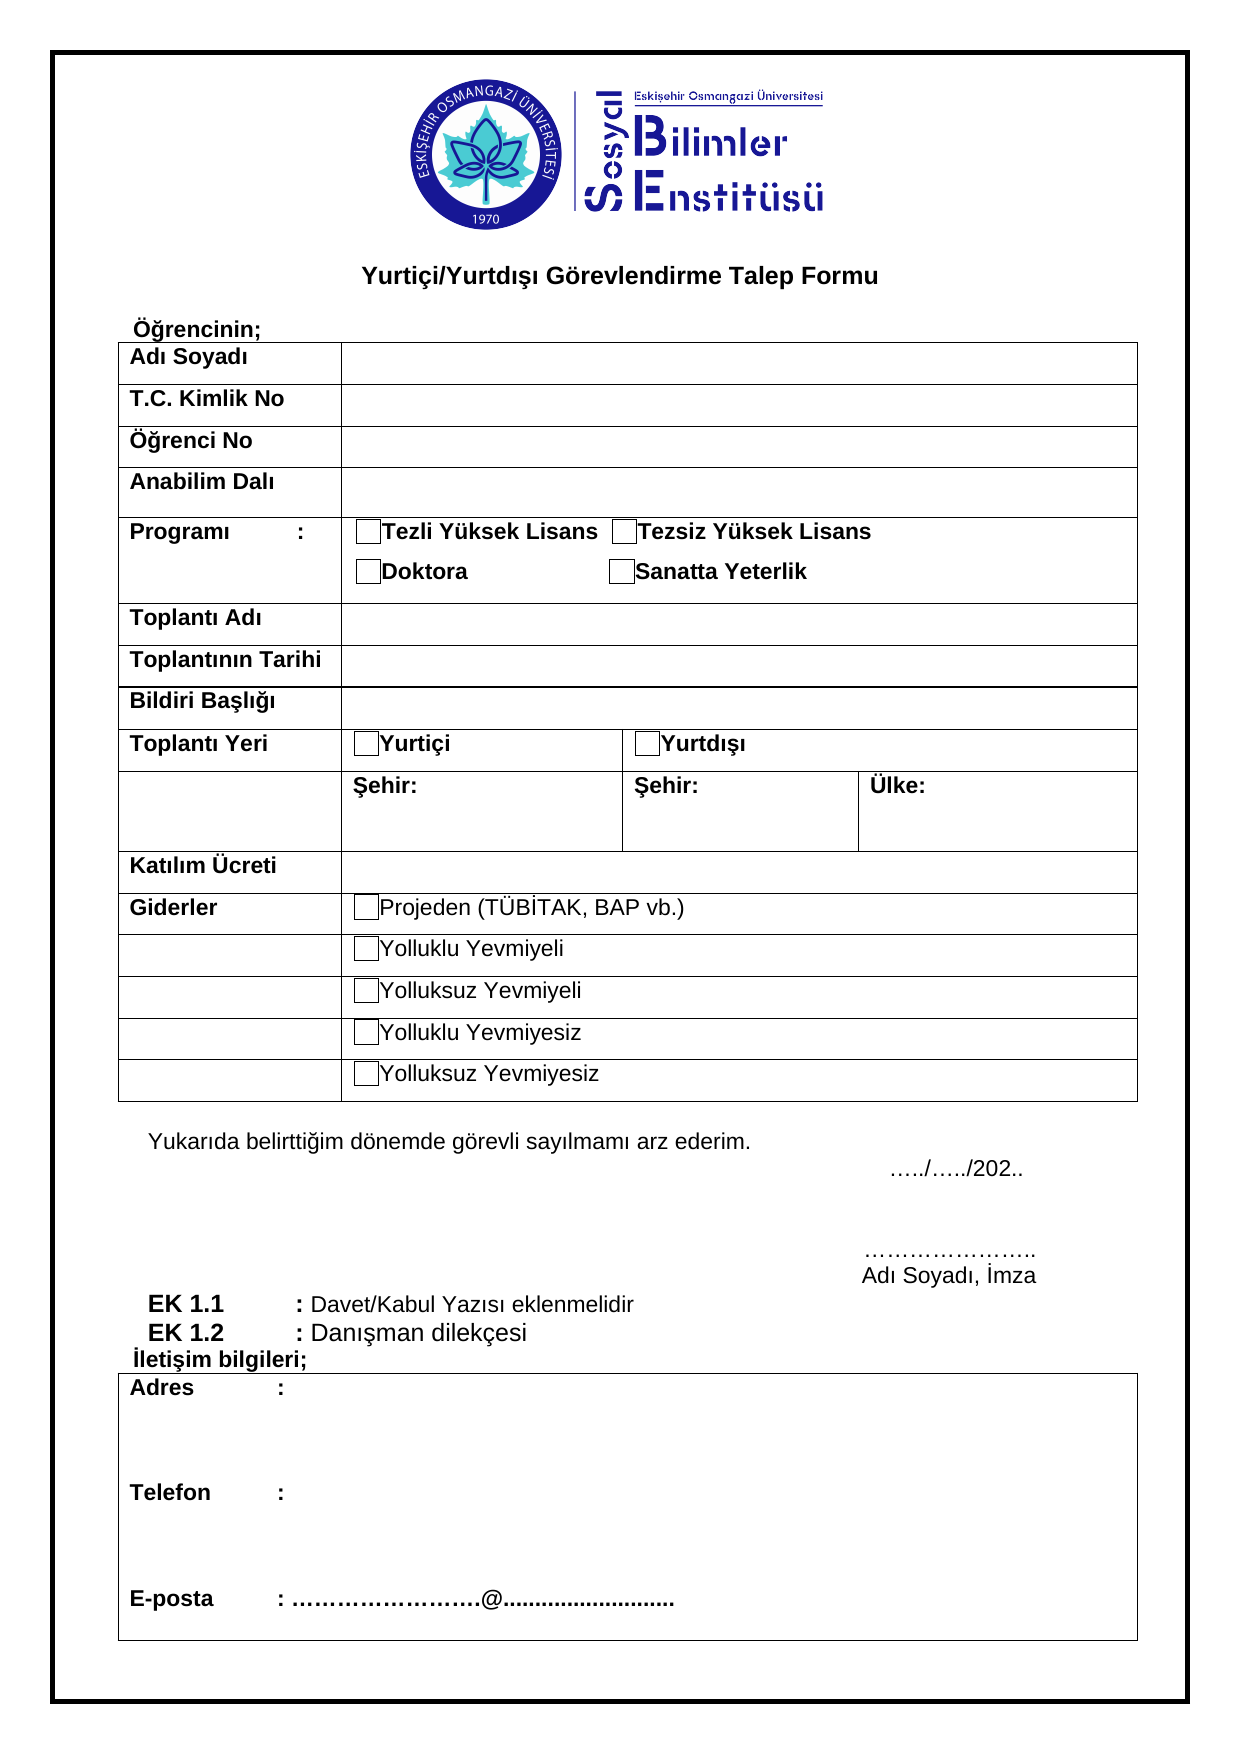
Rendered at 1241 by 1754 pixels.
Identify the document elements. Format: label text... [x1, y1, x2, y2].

table_cell Yolluksuz Yevmiyesiz [342, 1060, 1137, 1101]
table_cell [342, 646, 1137, 686]
table_cell Yolluksuz Yevmiyeli [342, 977, 1137, 1017]
text İletişim bilgileri; [118, 1346, 1093, 1373]
table_cell Yurtdışı [623, 730, 1137, 771]
table_cell Giderler [119, 894, 341, 934]
table_cell [119, 1019, 341, 1059]
text Yurtiçi/Yurtdışı Görevlendirme Talep Formu [148, 261, 1093, 289]
table_cell Yolluklu Yevmiyeli [342, 935, 1137, 976]
table_cell [342, 852, 1137, 892]
table_cell Toplantının Tarihi [119, 646, 341, 686]
table_header Adı Soyadı [119, 343, 341, 384]
table_cell Anabilim Dalı [119, 468, 341, 517]
text EK 1.2 : Danışman dilekçesi [148, 1317, 1093, 1346]
table_cell [342, 427, 1137, 467]
table_cell Toplantı Yeri [119, 730, 341, 771]
table_cell Toplantı Adı [119, 604, 341, 645]
table_cell Katılım Ücreti [119, 852, 341, 892]
text Adı Soyadı, İmza [148, 1262, 1036, 1289]
table_header [342, 343, 1137, 384]
table_cell Ülke: [859, 772, 1137, 851]
table_cell [342, 385, 1137, 426]
table_cell T.C. Kimlik No [119, 385, 341, 426]
table_cell Şehir: [342, 772, 622, 851]
table_cell Programı [119, 518, 341, 603]
text ………………….. [148, 1236, 1036, 1262]
table_cell Şehir: [623, 772, 858, 851]
table_cell [119, 935, 341, 976]
table_cell Projeden (TÜBİTAK, BAP vb.) [342, 894, 1137, 934]
table_cell [342, 468, 1137, 517]
table_cell [342, 688, 1137, 729]
table_header Adres : Telefon : E-posta : …………………….@........................... [119, 1374, 1137, 1639]
table_cell [119, 977, 341, 1017]
picture [408, 73, 834, 232]
table_cell Yolluklu Yevmiyesiz [342, 1019, 1137, 1059]
table_cell Bildiri Başlığı [119, 688, 341, 729]
table_cell [119, 1060, 341, 1101]
table_cell Öğrenci No [119, 427, 341, 467]
table_cell : Tezli Yüksek Lisans Tezsiz Yüksek Lisans Doktora Sanatta Yeterlik [342, 518, 1137, 603]
text Öğrencinin; [133, 316, 1091, 342]
table_cell Yurtiçi [342, 730, 622, 771]
table_cell [342, 604, 1137, 645]
text EK 1.1 : Davet/Kabul Yazısı eklenmelidir [148, 1289, 1036, 1317]
table_cell [119, 772, 341, 851]
text …../…../202.. [148, 1154, 1036, 1181]
text Yukarıda belirttiğim dönemde görevli sayılmamı arz ederim. [148, 1128, 1091, 1154]
